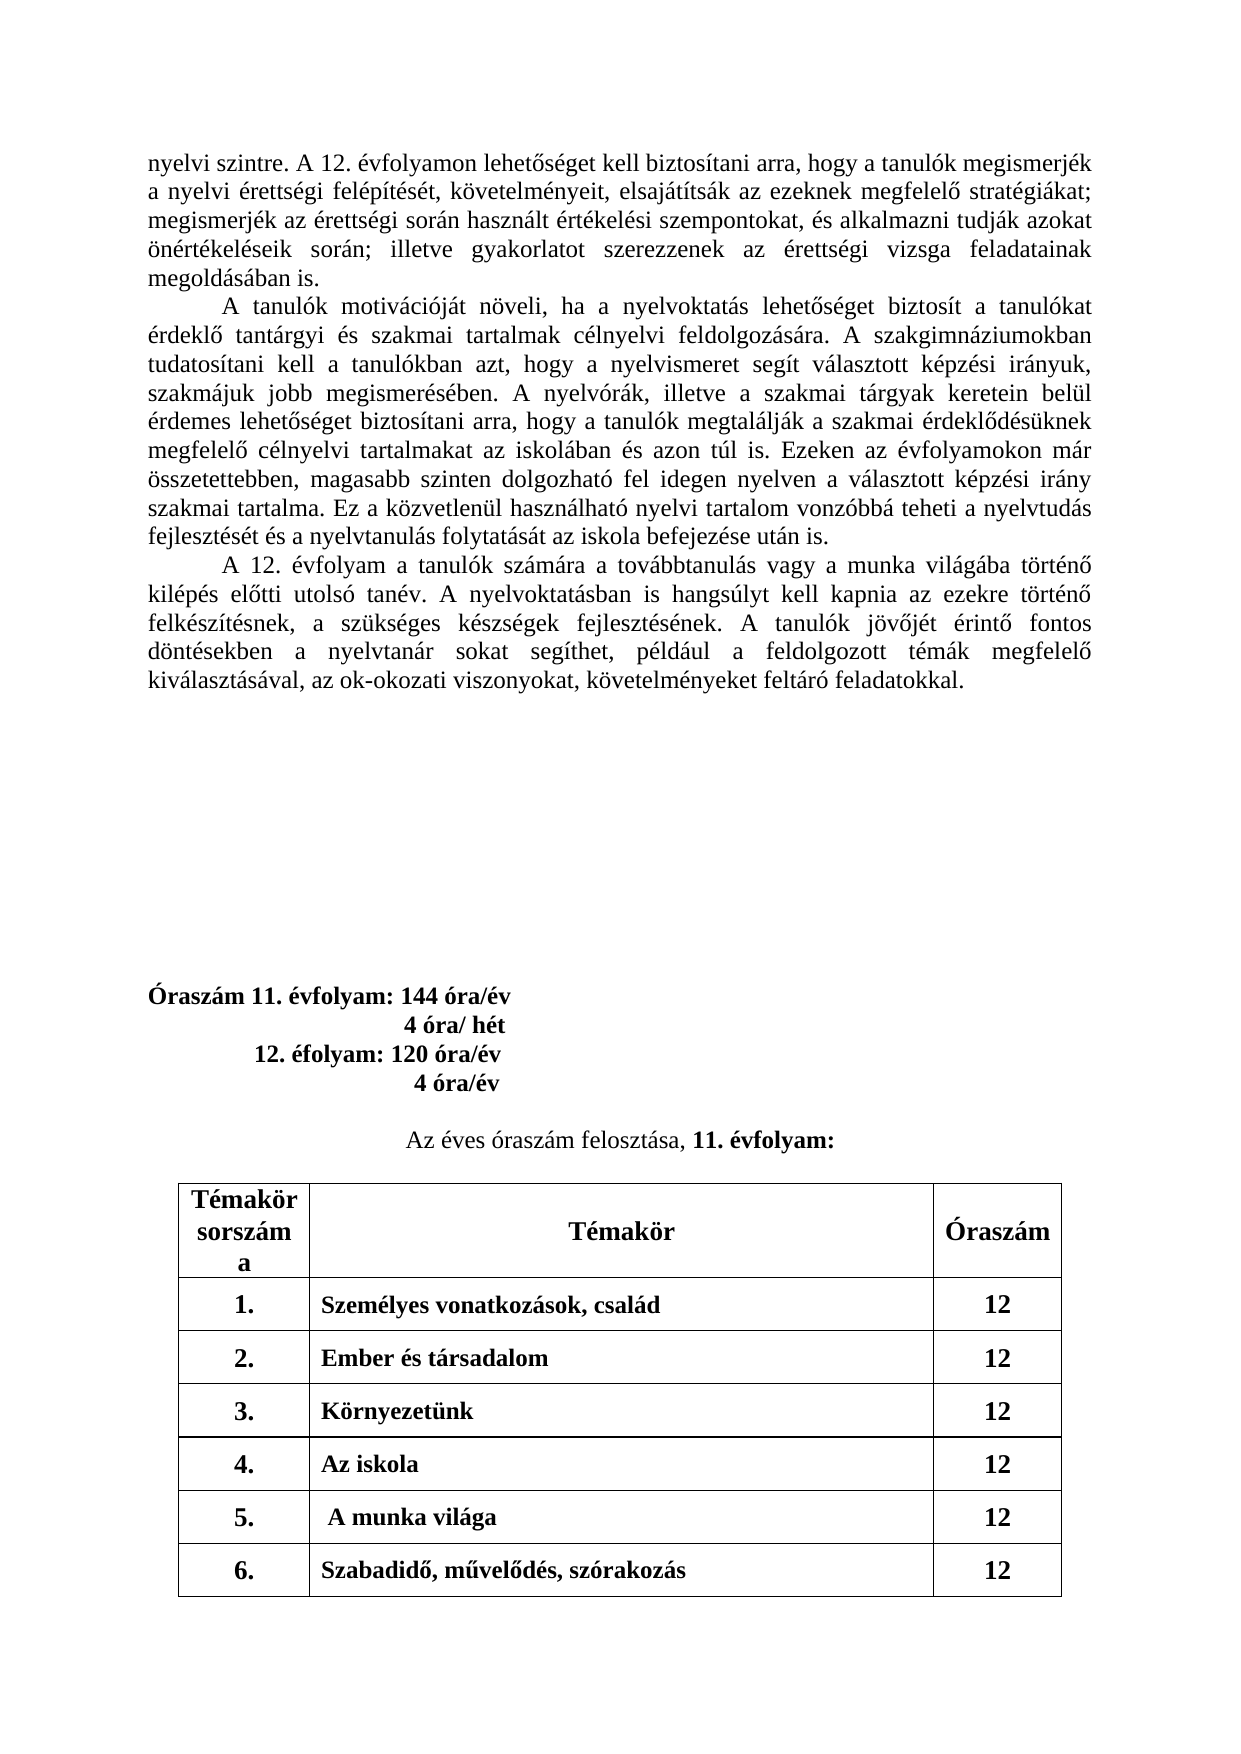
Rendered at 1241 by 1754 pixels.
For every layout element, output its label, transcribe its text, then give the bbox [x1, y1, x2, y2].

table_cell Szabadidő, művelődés, szórakozás [310, 1544, 933, 1596]
table_cell 2. [179, 1331, 309, 1383]
table_cell 12 [934, 1544, 1061, 1596]
table_header Óraszám [934, 1184, 1061, 1277]
table_cell 12 [934, 1384, 1061, 1436]
text Az éves óraszám felosztása, 11. évfolyam: [148, 1125, 1093, 1154]
table_cell Ember és társadalom [310, 1331, 933, 1383]
table_cell 12 [934, 1438, 1061, 1489]
table_header Témakör sorszáma [179, 1184, 309, 1277]
table_cell 4. [179, 1438, 309, 1489]
table_cell 12 [934, 1491, 1061, 1543]
text 4 óra/ hét [148, 1010, 1093, 1039]
table_cell 5. [179, 1491, 309, 1543]
table_cell 12 [934, 1278, 1061, 1330]
table_cell 12 [934, 1331, 1061, 1383]
table_cell 3. [179, 1384, 309, 1436]
table_cell Az iskola [310, 1438, 933, 1489]
text A tanulók motivációját növeli, ha a nyelvoktatás lehetőséget biztosít a tanulókat érdeklő tantárgyi és szakmai tartalmak célnyelvi feldolgozására. A szakgimnáziumokban tudatosítani kell a tanulókban azt, hogy a nyelvismeret segít választott képzési irányuk, szakmájuk jobb megismerésében. A nyelvórák, illetve a szakmai tárgyak keretein belül érdemes lehetőséget biztosítani arra, hogy a tanulók megtalálják a szakmai érdeklődésüknek megfelelő célnyelvi tartalmakat az iskolában és azon túl is. Ezeken az évfolyamokon már összetettebben, magasabb szinten dolgozható fel idegen nyelven a választott képzési irány szakmai tartalma. Ez a közvetlenül használható nyelvi tartalom vonzóbbá teheti a nyelvtudás fejlesztését és a nyelvtanulás folytatását az iskola befejezése után is. [148, 291, 1093, 550]
table_cell 6. [179, 1544, 309, 1596]
table_cell 1. [179, 1278, 309, 1330]
text 4 óra/év [148, 1068, 1093, 1096]
table_cell Személyes vonatkozások, család [310, 1278, 933, 1330]
table_cell A munka világa [310, 1491, 933, 1543]
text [148, 148, 1093, 291]
table_cell Környezetünk [310, 1384, 933, 1436]
table_header Témakör [310, 1184, 933, 1277]
text 12. éfolyam: 120 óra/év [148, 1039, 1093, 1068]
text A 12. évfolyam a tanulók számára a továbbtanulás vagy a munka világába történő kilépés előtti utolsó tanév. A nyelvoktatásban is hangsúlyt kell kapnia az ezekre történő felkészítésnek, a szükséges készségek fejlesztésének. A tanulók jövőjét érintő fontos döntésekben a nyelvtanár sokat segíthet, például a feldolgozott témák megfelelő kiválasztásával, az ok-okozati viszonyokat, követelményeket feltáró feladatokkal. [148, 550, 1093, 694]
text Óraszám 11. évfolyam: 144 óra/év [148, 981, 1093, 1010]
